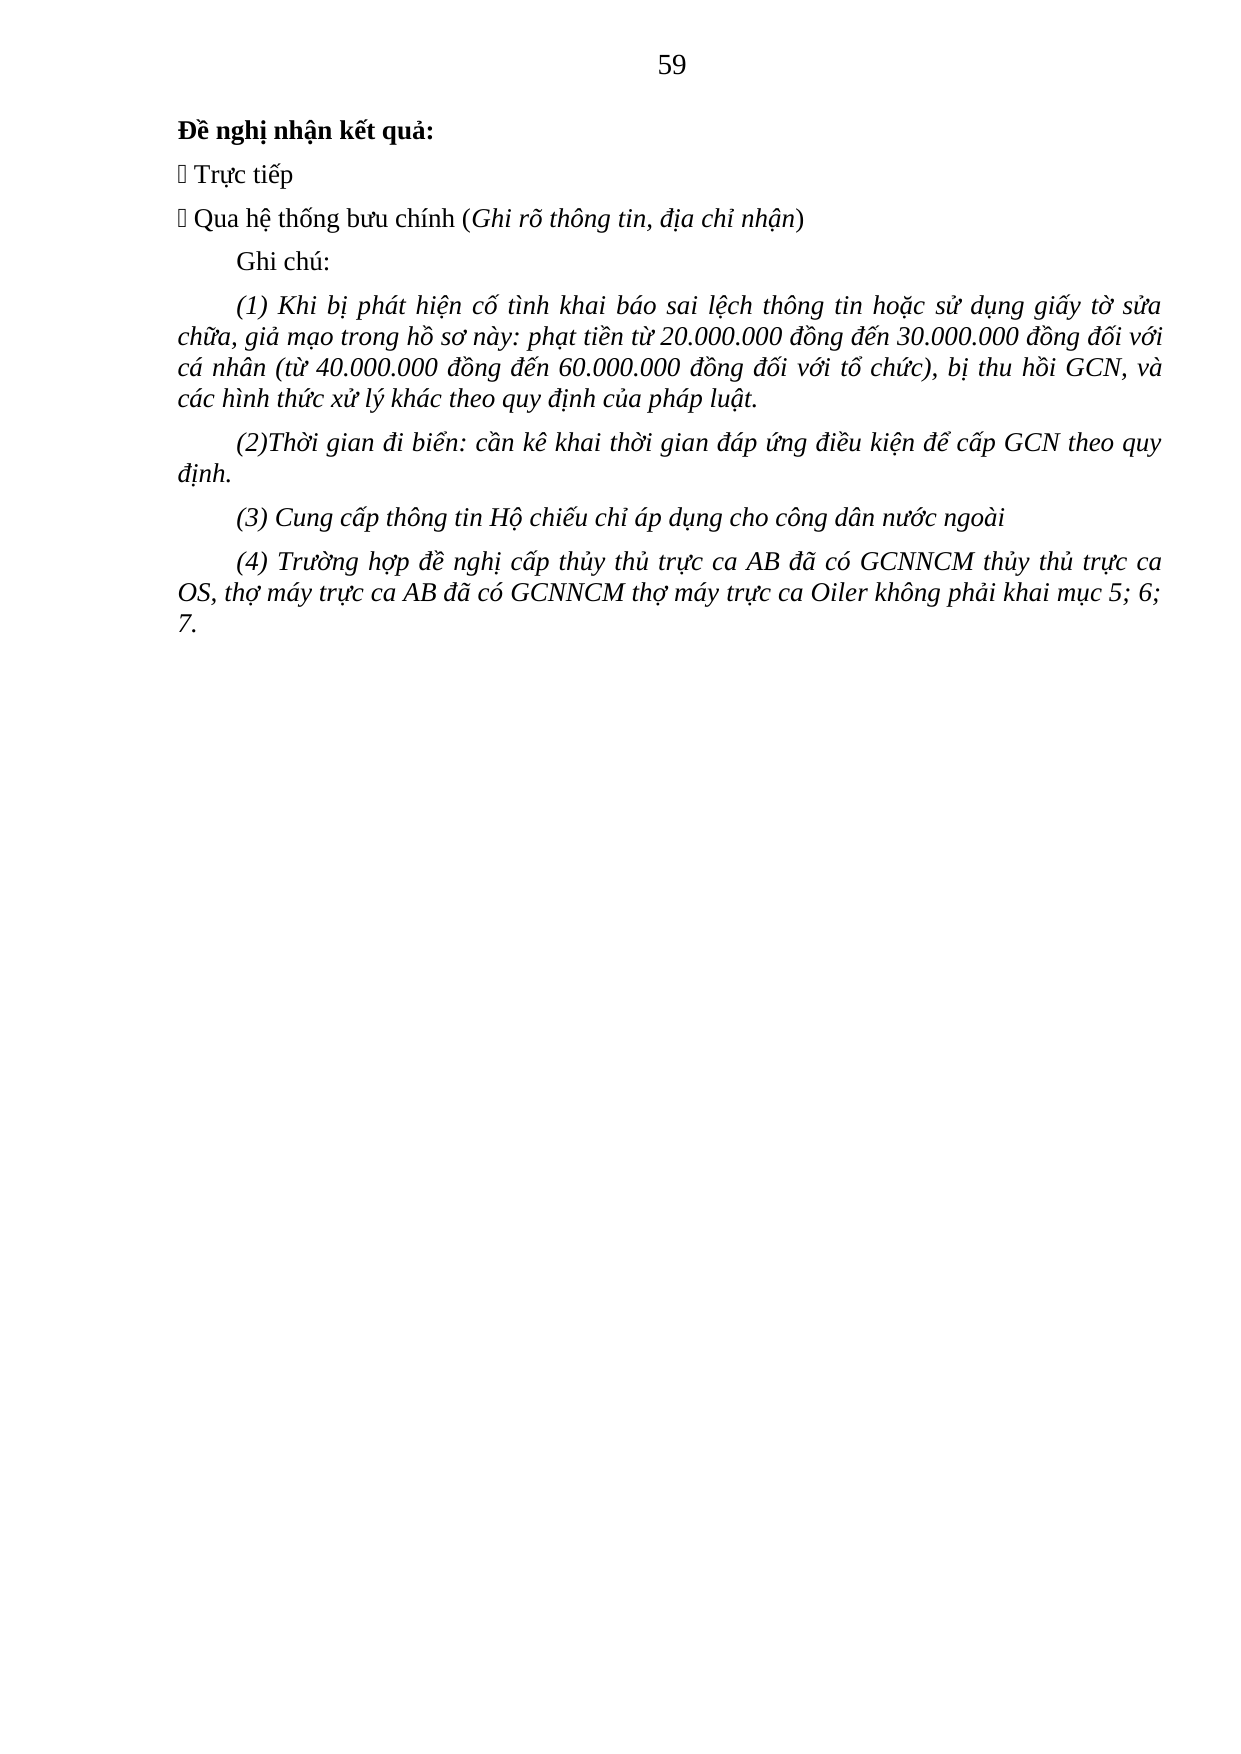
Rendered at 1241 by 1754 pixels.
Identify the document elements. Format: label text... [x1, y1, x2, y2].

text Đề nghị nhận kết quả: [177, 114, 1166, 146]
text (4) Trường hợp đề nghị cấp thủy thủ trực ca AB đã có GCNNCM thủy thủ trực ca OS, thợ máy trực ca AB đã có GCNNCM thợ máy trực ca Oiler không phải khai mục 5; 6; 7. [177, 545, 1166, 638]
text (1) Khi bị phát hiện cố tình khai báo sai lệch thông tin hoặc sử dụng giấy tờ sửa chữa, giả mạo trong hồ sơ này: phạt tiền từ 20.000.000 đồng đến 30.000.000 đồng đối với cá nhân (từ 40.000.000 đồng đến 60.000.000 đồng đối với tổ chức), bị thu hồi GCN, và các hình thức xử lý khác theo quy định của pháp luật. [177, 289, 1166, 414]
text Qua hệ thống bưu chính (Ghi rõ thông tin, địa chỉ nhận) [177, 202, 1166, 233]
text Ghi chú: [177, 246, 1166, 277]
text (2)Thời gian đi biển: cần kê khai thời gian đáp ứng điều kiện để cấp GCN theo quy định. [177, 426, 1166, 488]
text (3) Cung cấp thông tin Hộ chiếu chỉ áp dụng cho công dân nước ngoài [177, 501, 1166, 532]
text Trực tiếp [177, 158, 1166, 189]
